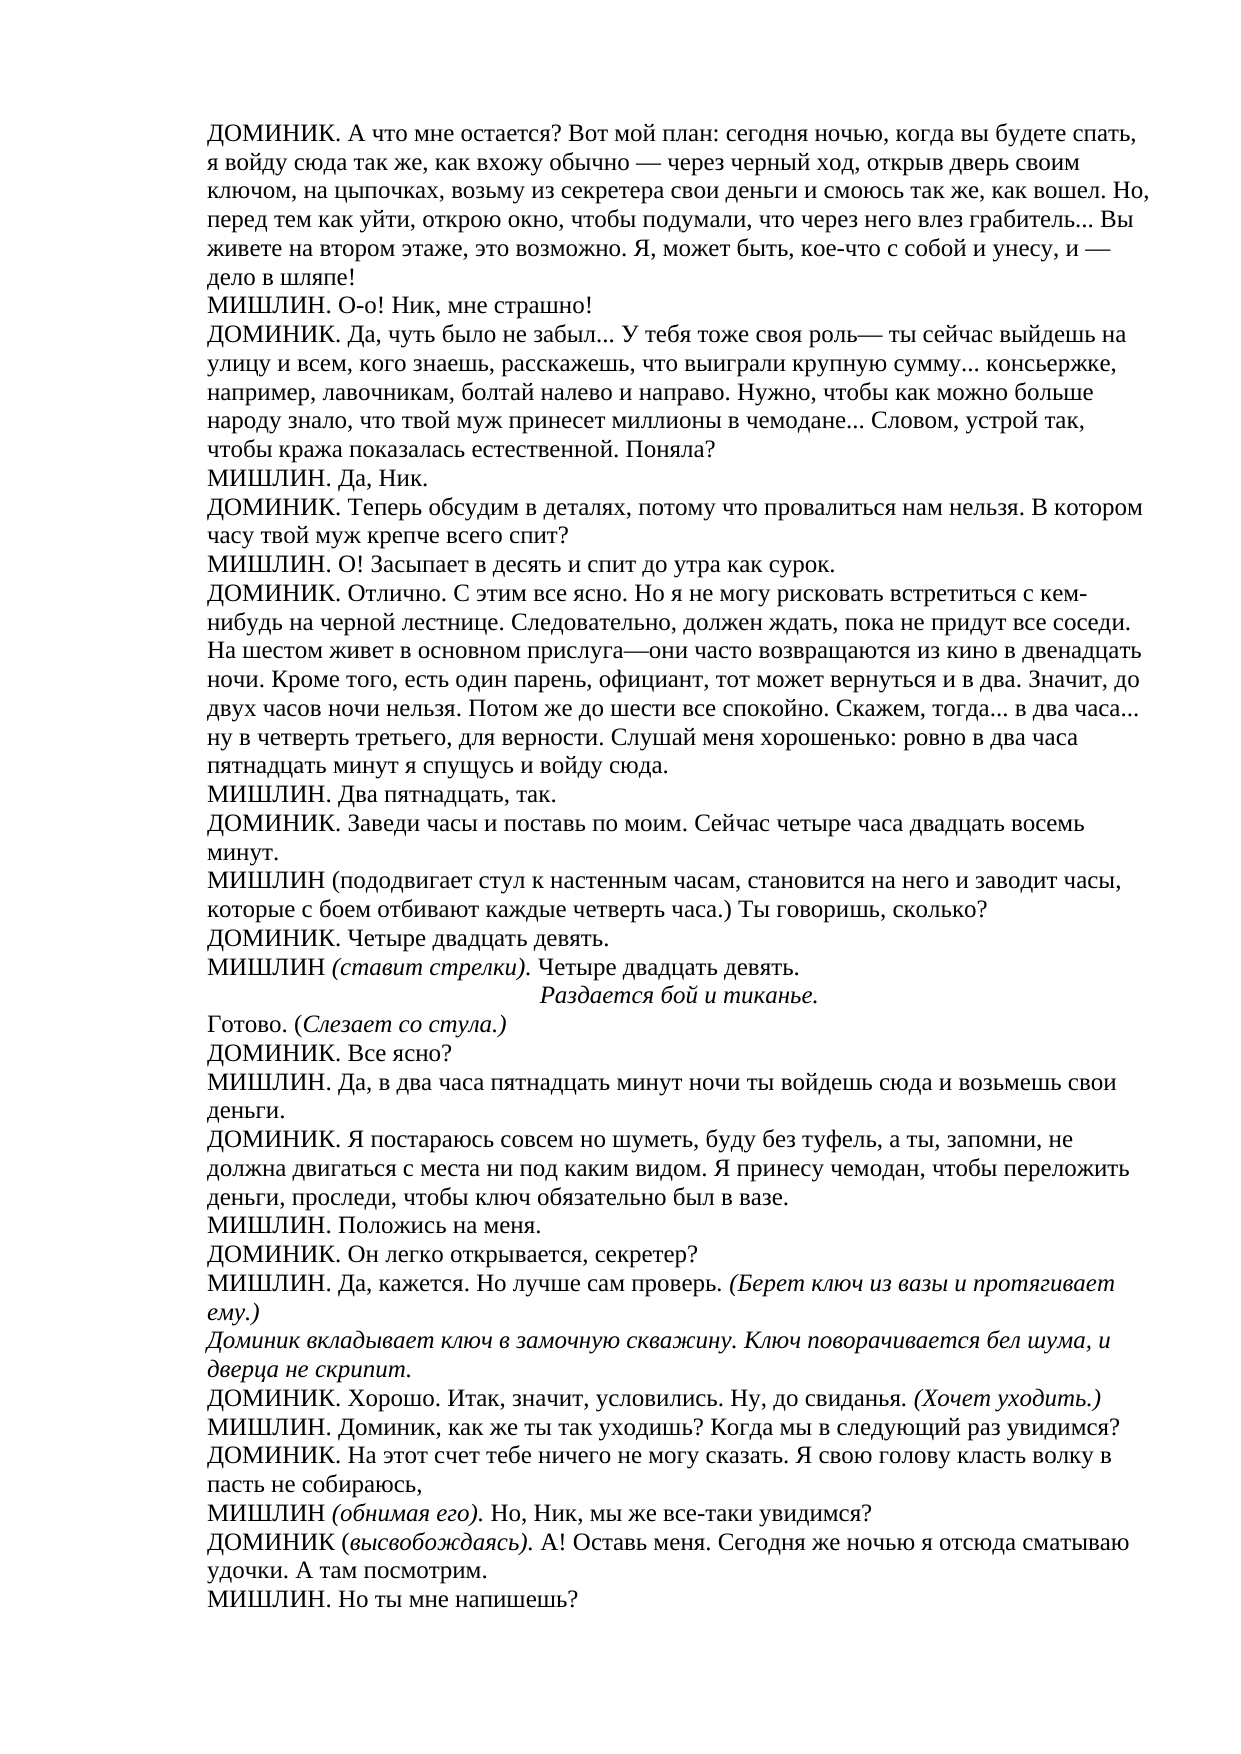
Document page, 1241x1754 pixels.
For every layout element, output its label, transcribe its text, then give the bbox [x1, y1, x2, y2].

text МИШЛИН (пододвигает стул к настенным часам, становится на него и заводит часы, которые с боем отбивают каждые четверть часа.) Ты говоришь, сколько? [207, 866, 1152, 923]
text Готово. (Слезает со стула.) [207, 1009, 1152, 1038]
text МИШЛИН. Доминик, как же ты так уходишь? Когда мы в следующий раз увидимся? [207, 1412, 1152, 1441]
text ДОМИНИК. Заведи часы и поставь по моим. Сейчас четыре часа двадцать восемь минут. [207, 808, 1152, 866]
text МИШЛИН. Да, в два часа пятнадцать минут ночи ты войдешь сюда и возьмешь свои деньги. [207, 1067, 1152, 1124]
text МИШЛИН (обнимая его). Но, Ник, мы же все-таки увидимся? [207, 1498, 1152, 1527]
text ДОМИНИК. А что мне остается? Вот мой план: сегодня ночью, когда вы будете спать, я войду сюда так же, как вхожу обычно — через черный ход, открыв дверь своим ключом, на цыпочках, возьму из секретера свои деньги и смоюсь так же, как вошел. Но, перед тем как уйти, открою окно, чтобы подумали, что через него влез грабитель... Вы живете на втором этаже, это возможно. Я, может быть, кое-что с собой и унесу, и — дело в шляпе! [207, 118, 1152, 291]
text ДОМИНИК. Четыре двадцать девять. [207, 923, 1152, 952]
text МИШЛИН. О! Засыпает в десять и спит до утра как сурок. [207, 549, 1152, 578]
text МИШЛИН (ставит стрелки). Четыре двадцать девять. [207, 952, 1152, 981]
text МИШЛИН. Да, кажется. Но лучше сам проверь. (Берет ключ из вазы и протягивает ему.) [207, 1268, 1152, 1326]
text Раздается бой и тиканье. [207, 981, 1152, 1009]
text ДОМИНИК. Да, чуть было не забыл... У тебя тоже своя роль— ты сейчас выйдешь на улицу и всем, кого знаешь, расскажешь, что выиграли крупную сумму... консьержке, например, лавочникам, болтай налево и направо. Нужно, чтобы как можно больше народу знало, что твой муж принесет миллионы в чемодане... Словом, устрой так, чтобы кража показалась естественной. Поняла? [207, 319, 1152, 463]
text ДОМИНИК. Он легко открывается, секретер? [207, 1239, 1152, 1268]
text ДОМИНИК. Все ясно? [207, 1038, 1152, 1067]
text Доминик вкладывает ключ в замочную скважину. Ключ поворачивается бел шума, и дверца не скрипит. [207, 1326, 1152, 1383]
text МИШЛИН. Да, Ник. [207, 463, 1152, 492]
text ДОМИНИК (высвобождаясь). А! Оставь меня. Сегодня же ночью я отсюда сматываю удочки. А там посмотрим. [207, 1527, 1152, 1584]
text ДОМИНИК. Я постараюсь совсем но шуметь, буду без туфель, а ты, запомни, не должна двигаться с места ни под каким видом. Я принесу чемодан, чтобы переложить деньги, проследи, чтобы ключ обязательно был в вазе. [207, 1124, 1152, 1211]
text ДОМИНИК. Хорошо. Итак, значит, условились. Ну, до свиданья. (Хочет уходить.) [207, 1383, 1152, 1412]
text ДОМИНИК. Теперь обсудим в деталях, потому что провалиться нам нельзя. В котором часу твой муж крепче всего спит? [207, 492, 1152, 549]
text МИШЛИН. Но ты мне напишешь? [207, 1584, 1152, 1613]
text МИШЛИН. О-о! Ник, мне страшно! [207, 291, 1152, 319]
text МИШЛИН. Два пятнадцать, так. [207, 779, 1152, 808]
text МИШЛИН. Положись на меня. [207, 1211, 1152, 1239]
text ДОМИНИК. Отлично. С этим все ясно. Но я не могу рисковать встретиться с кем-нибудь на черной лестнице. Следовательно, должен ждать, пока не придут все соседи. На шестом живет в основном прислуга—они часто возвращаются из кино в двенадцать ночи. Кроме того, есть один парень, официант, тот может вернуться и в два. Значит, до двух часов ночи нельзя. Потом же до шести все спокойно. Скажем, тогда... в два часа... ну в четверть третьего, для верности. Слушай меня хорошенько: ровно в два часа пятнадцать минут я спущусь и войду сюда. [207, 578, 1152, 779]
text ДОМИНИК. На этот счет тебе ничего не могу сказать. Я свою голову класть волку в пасть не собираюсь, [207, 1441, 1152, 1498]
